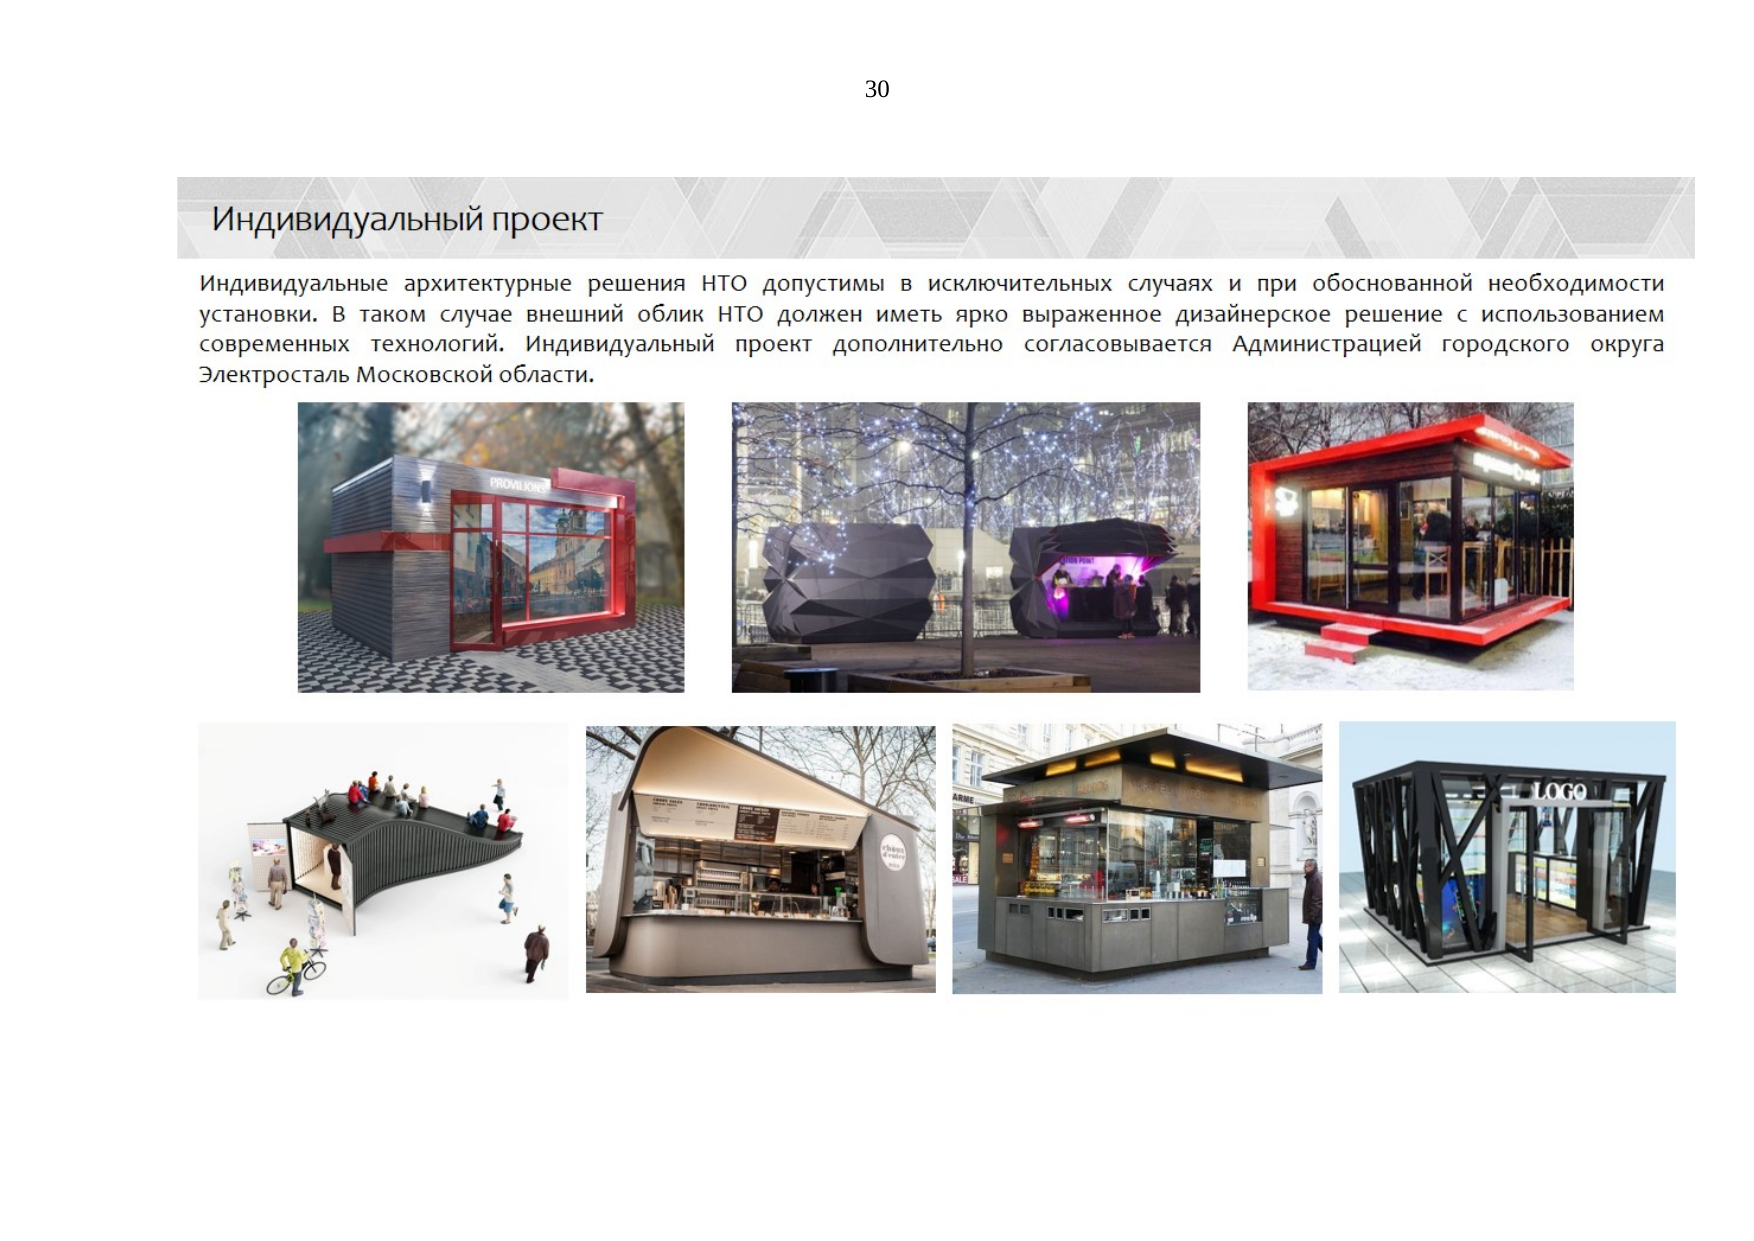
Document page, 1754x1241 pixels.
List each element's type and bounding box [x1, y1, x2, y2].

picture [177, 177, 1695, 1031]
